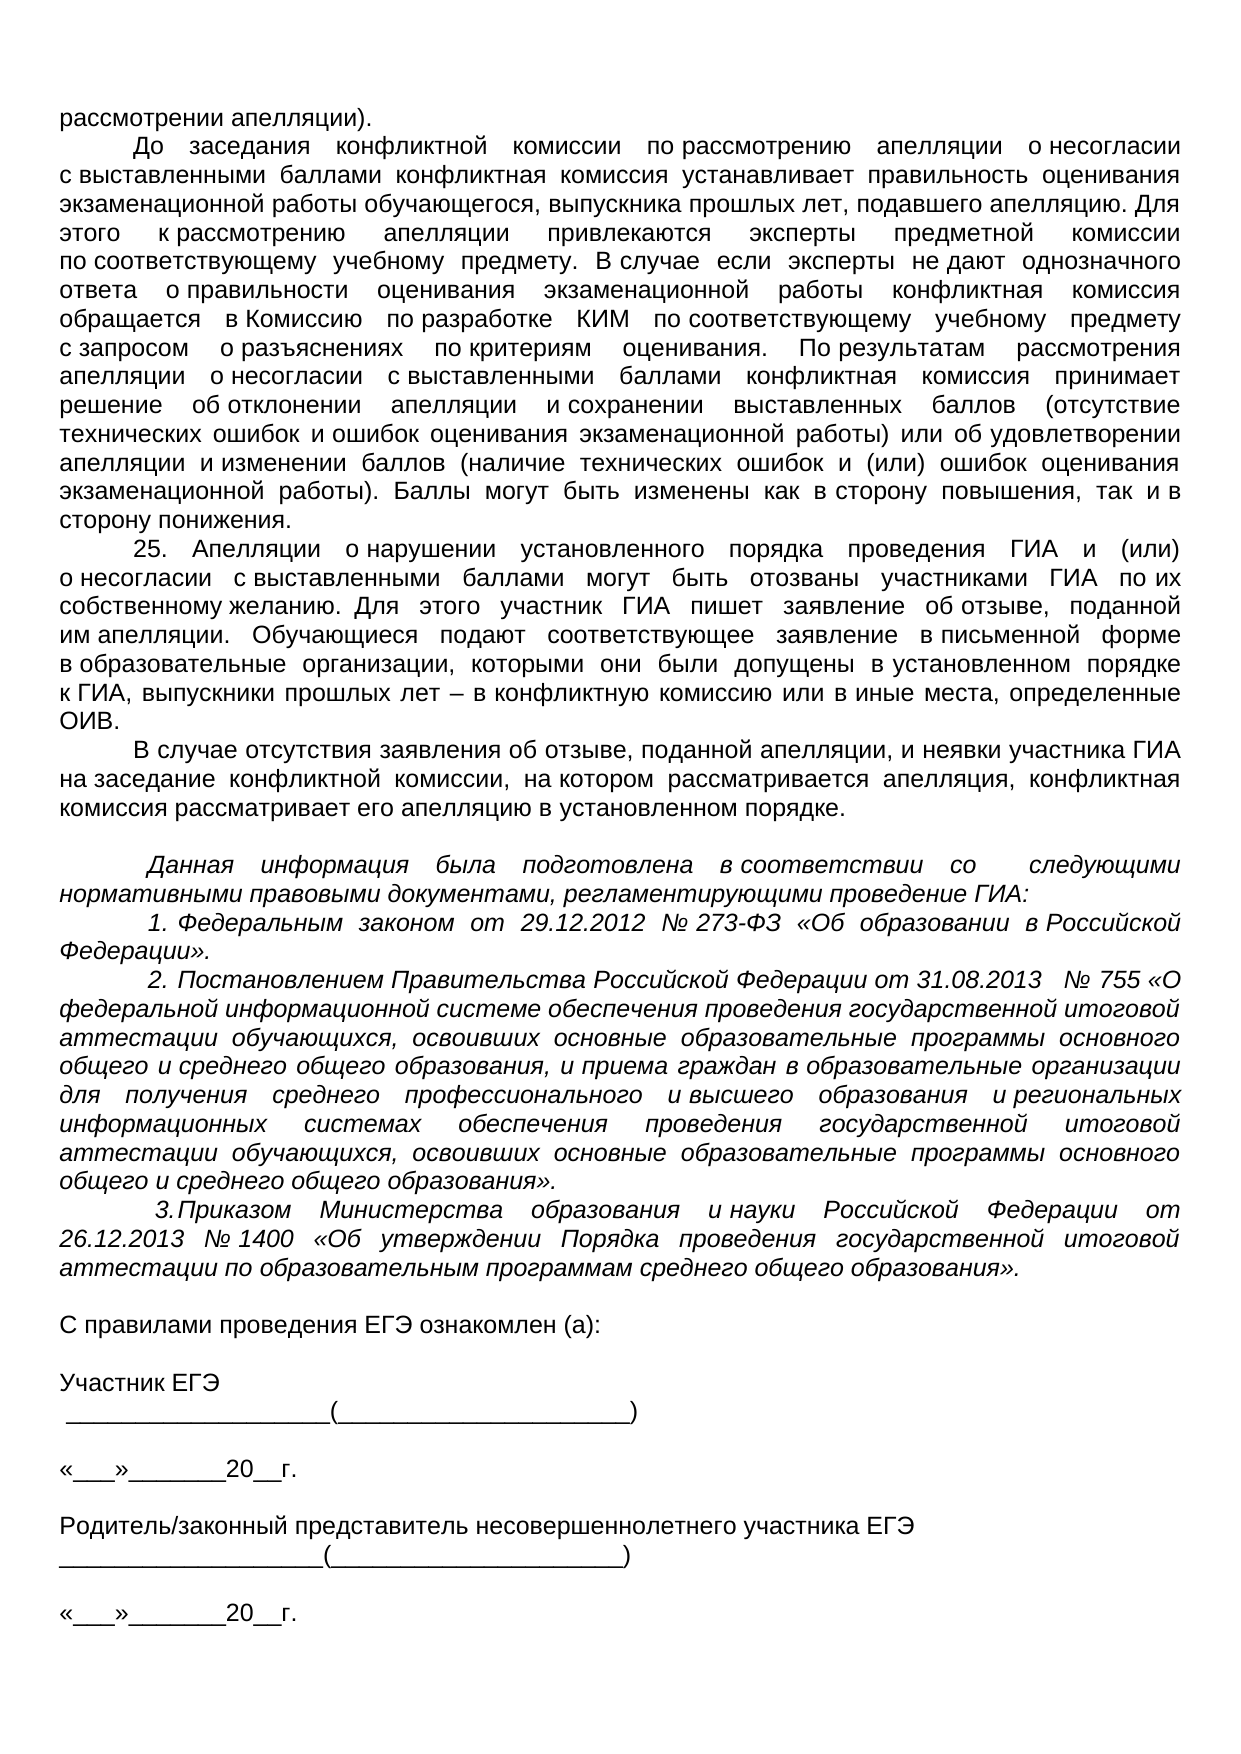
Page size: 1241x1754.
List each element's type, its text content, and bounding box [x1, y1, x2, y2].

text В случае отсутствия заявления об отзыве, поданной апелляции, и неявки участника ГИА на заседание конфликтной комиссии, на котором рассматривается апелляция, конфликтная комиссия рассматривает его апелляцию в установленном порядке. [59, 735, 1181, 821]
text «___»_______20__г. [59, 1454, 1181, 1483]
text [59, 103, 1181, 131]
text До заседания конфликтной комиссии по рассмотрению апелляции о несогласии с выставленными баллами конфликтная комиссия устанавливает правильность оценивания экзаменационной работы обучающегося, выпускника прошлых лет, подавшего апелляцию. Для этого к рассмотрению апелляции привлекаются эксперты предметной комиссии по соответствующему учебному предмету. В случае если эксперты не дают однозначного ответа о правильности оценивания экзаменационной работы конфликтная комиссия обращается в Комиссию по разработке КИМ по соответствующему учебному предмету с запросом о разъяснениях по критериям оценивания. По результатам рассмотрения апелляции о несогласии с выставленными баллами конфликтная комиссия принимает решение об отклонении апелляции и сохранении выставленных баллов (отсутствие технических ошибок и ошибок оценивания экзаменационной работы) или об удовлетворении апелляции и изменении баллов (наличие технических ошибок и (или) ошибок оценивания экзаменационной работы). Баллы могут быть изменены как в сторону повышения, так и в сторону понижения. [59, 131, 1181, 534]
text Данная информация была подготовлена в соответствии со следующими нормативными правовыми документами, регламентирующими проведение ГИА: [59, 850, 1181, 908]
text «___»_______20__г. [59, 1598, 1181, 1626]
text Участник ЕГЭ [59, 1368, 1181, 1396]
text 1. Федеральным законом от 29.12.2012 № 273-ФЗ «Об образовании в Российской Федерации». [59, 908, 1181, 965]
text Родитель/законный представитель несовершеннолетнего участника ЕГЭ [59, 1511, 1181, 1540]
text ___________________(_____________________) [59, 1540, 1181, 1569]
text 2. Постановлением Правительства Российской Федерации от 31.08.2013 № 755 «О федеральной информационной системе обеспечения проведения государственной итоговой аттестации обучающихся, освоивших основные образовательные программы основного общего и среднего общего образования, и приема граждан в образовательные организации для получения среднего профессионального и высшего образования и региональных информационных системах обеспечения проведения государственной итоговой аттестации обучающихся, освоивших основные образовательные программы основного общего и среднего общего образования». [59, 965, 1181, 1195]
text ___________________(_____________________) [59, 1396, 1181, 1425]
text 25. Апелляции о нарушении установленного порядка проведения ГИА и (или) о несогласии с выставленными баллами могут быть отозваны участниками ГИА по их собственному желанию. Для этого участник ГИА пишет заявление об отзыве, поданной им апелляции. Обучающиеся подают соответствующее заявление в письменной форме в образовательные организации, которыми они были допущены в установленном порядке к ГИА, выпускники прошлых лет – в конфликтную комиссию или в иные места, определенные ОИВ. [59, 534, 1181, 735]
text 3. Приказом Министерства образования и науки Российской Федерации от 26.12.2013 № 1400 «Об утверждении Порядка проведения государственной итоговой аттестации по образовательным программам среднего общего образования». [59, 1195, 1181, 1281]
text С правилами проведения ЕГЭ ознакомлен (а): [59, 1310, 1181, 1339]
